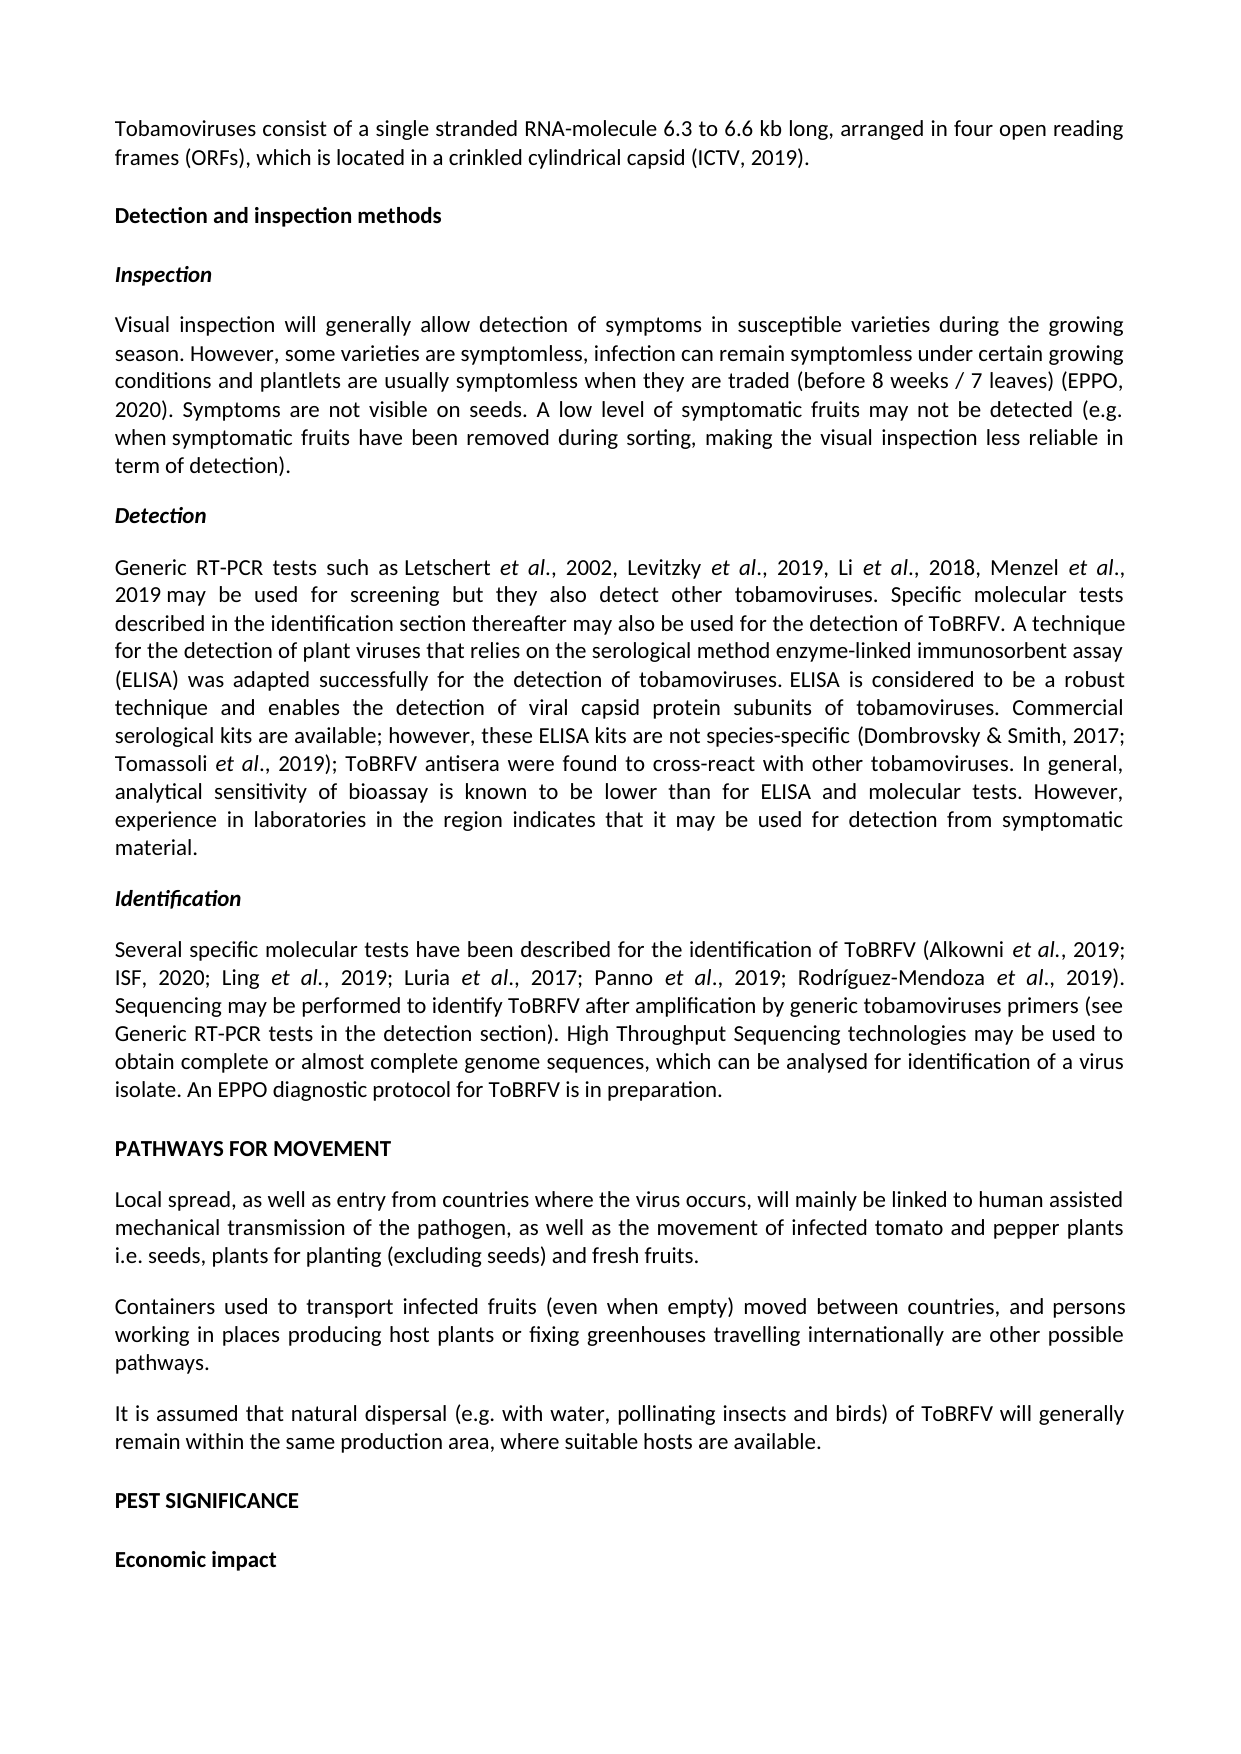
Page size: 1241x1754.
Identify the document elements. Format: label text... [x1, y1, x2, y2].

text Visual inspection will generally allow detection of symptoms in susceptible varieties during the growing season. However, some varieties are symptomless, infection can remain symptomless under certain growing conditions and plantlets are usually symptomless when they are traded (before 8 weeks / 7 leaves) (EPPO, 2020). Symptoms are not visible on seeds. A low level of symptomatic fruits may not be detected (e.g. when symptomatic fruits have been removed during sorting, making the visual inspection less reliable in term of detection). [114, 311, 1126, 479]
text Tobamoviruses consist of a single stranded RNA-molecule 6.3 to 6.6 kb long, arranged in four open reading frames (ORFs), which is located in a crinkled cylindrical capsid (ICTV, 2019). [114, 114, 1126, 171]
text PATHWAYS FOR MOVEMENT [114, 1134, 1126, 1162]
text Local spread, as well as entry from countries where the virus occurs, will mainly be linked to human assisted mechanical transmission of the pathogen, as well as the movement of infected tomato and pepper plants i.e. seeds, plants for planting (excluding seeds) and fresh fruits. [114, 1185, 1126, 1269]
text Economic impact [114, 1545, 1126, 1573]
text Detection [114, 502, 1126, 530]
text Containers used to transport infected fruits (even when empty) moved between countries, and persons working in places producing host plants or fixing greenhouses travelling internationally are other possible pathways. [114, 1292, 1126, 1376]
text It is assumed that natural dispersal (e.g. with water, pollinating insects and birds) of ToBRFV will generally remain within the same production area, where suitable hosts are available. [114, 1399, 1126, 1455]
text PEST SIGNIFICANCE [114, 1486, 1126, 1514]
text Identification [114, 884, 1126, 912]
text Several specific molecular tests have been described for the identification of ToBRFV (Alkowni et al., 2019; ISF, 2020; Ling et al., 2019; Luria et al., 2017; Panno et al., 2019; Rodríguez-Mendoza et al., 2019). Sequencing may be performed to identify ToBRFV after amplification by generic tobamoviruses primers (see Generic RT-PCR tests in the detection section). High Throughput Sequencing technologies may be used to obtain complete or almost complete genome sequences, which can be analysed for identification of a virus isolate. An EPPO diagnostic protocol for ToBRFV is in preparation. [114, 935, 1126, 1103]
text Detection and inspection methods [114, 201, 1126, 229]
text Generic RT-PCR tests such as Letschert et al., 2002, Levitzky et al., 2019, Li et al., 2018, Menzel et al., 2019 may be used for screening but they also detect other tobamoviruses. Specific molecular tests described in the identification section thereafter may also be used for the detection of ToBRFV. A technique for the detection of plant viruses that relies on the serological method enzyme-linked immunosorbent assay (ELISA) was adapted successfully for the detection of tobamoviruses. ELISA is considered to be a robust technique and enables the detection of viral capsid protein subunits of tobamoviruses. Commercial serological kits are available; however, these ELISA kits are not species-specific (Dombrovsky & Smith, 2017; Tomassoli et al., 2019); ToBRFV antisera were found to cross-react with other tobamoviruses. In general, analytical sensitivity of bioassay is known to be lower than for ELISA and molecular tests. However, experience in laboratories in the region indicates that it may be used for detection from symptomatic material. [114, 553, 1126, 861]
text Inspection [114, 260, 1126, 288]
